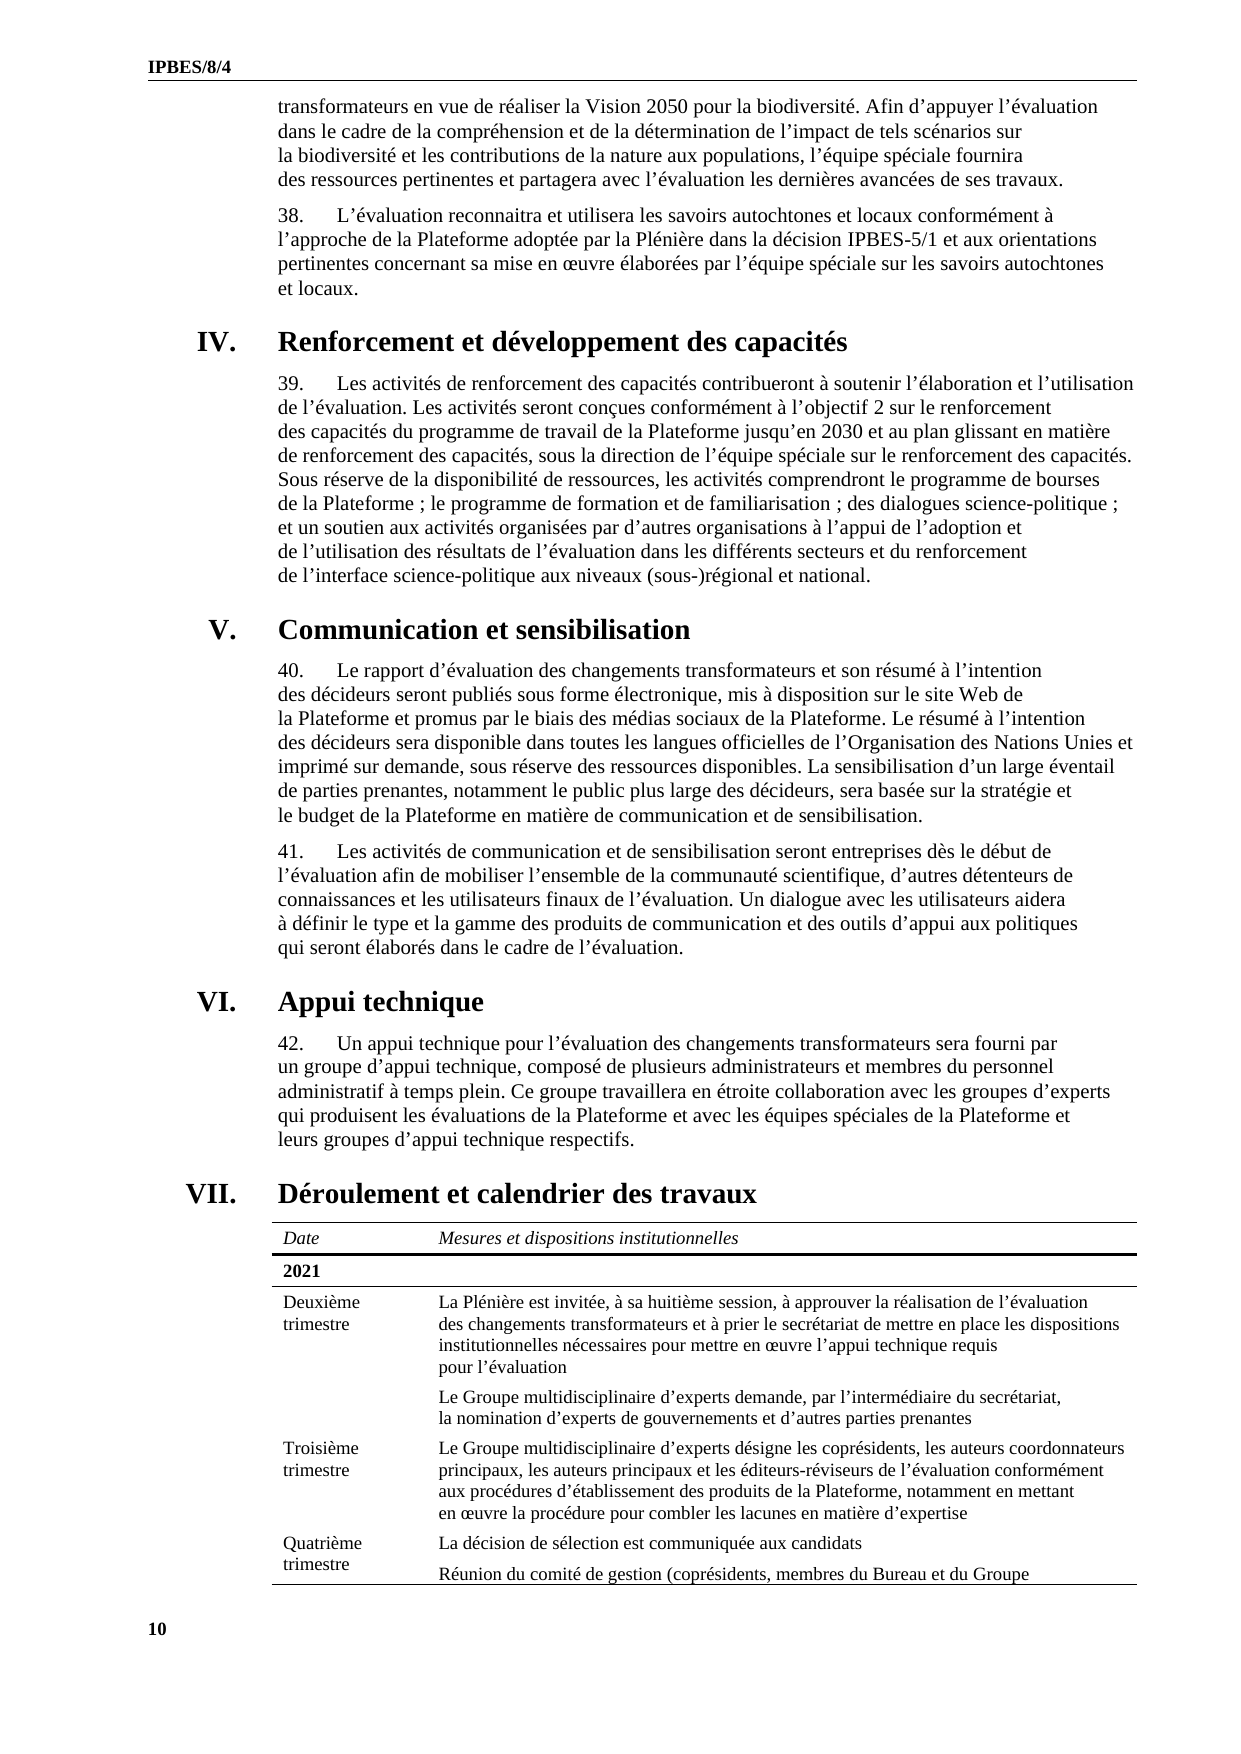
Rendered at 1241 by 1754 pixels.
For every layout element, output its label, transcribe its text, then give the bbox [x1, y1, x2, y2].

text V. Communication et sensibilisation [148, 612, 1107, 646]
table_cell La Plénière est invitée, à sa huitième session, à approuver la réalisation de l’évaluation des changements transformateurs et à prier le secrétariat de mettre en place les dispositions institutionnelles nécessaires pour mettre en œuvre l’appui technique requis pour l’évaluation [427, 1287, 1137, 1381]
text IV. Renforcement et développement des capacités [148, 324, 1107, 358]
table_cell Deuxième trimestre [272, 1287, 427, 1433]
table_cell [427, 1557, 1137, 1584]
text VI. Appui technique [148, 984, 1107, 1018]
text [278, 94, 1137, 191]
table_cell Quatrième trimestre [272, 1528, 427, 1584]
table_header Mesures et dispositions institutionnelles [427, 1223, 1137, 1253]
text L’évaluation reconnaitra et utilisera les savoirs autochtones et locaux conformément à l’approche de la Plateforme adoptée par la Plénière dans la décision IPBES-5/1 et aux orientations pertinentes concernant sa mise en œuvre élaborées par l’équipe spéciale sur les savoirs autochtones et locaux. [278, 203, 1137, 299]
table_header Date [272, 1223, 427, 1253]
table_cell Le Groupe multidisciplinaire d’experts désigne les coprésidents, les auteurs coordonnateurs principaux, les auteurs principaux et les éditeurs-réviseurs de l’évaluation conformément aux procédures d’établissement des produits de la Plateforme, notamment en mettant en œuvre la procédure pour combler les lacunes en matière d’expertise [427, 1433, 1137, 1527]
table_cell Le Groupe multidisciplinaire d’experts demande, par l’intermédiaire du secrétariat, la nomination d’experts de gouvernements et d’autres parties prenantes [427, 1381, 1137, 1433]
text Les activités de renforcement des capacités contribueront à soutenir l’élaboration et l’utilisation de l’évaluation. Les activités seront conçues conformément à l’objectif 2 sur le renforcement des capacités du programme de travail de la Plateforme jusqu’en 2030 et au plan glissant en matière de renforcement des capacités, sous la direction de l’équipe spéciale sur le renforcement des capacités. Sous réserve de la disponibilité de ressources, les activités comprendront le programme de bourses de la Plateforme ; le programme de formation et de familiarisation ; des dialogues science-politique ; et un soutien aux activités organisées par d’autres organisations à l’appui de l’adoption et de l’utilisation des résultats de l’évaluation dans les différents secteurs et du renforcement de l’interface science-politique aux niveaux (sous-)régional et national. [278, 371, 1137, 587]
text VII. Déroulement et calendrier des travaux [148, 1176, 1107, 1209]
table_cell La décision de sélection est communiquée aux candidats [427, 1528, 1137, 1557]
text Les activités de communication et de sensibilisation seront entreprises dès le début de l’évaluation afin de mobiliser l’ensemble de la communauté scientifique, d’autres détenteurs de connaissances et les utilisateurs finaux de l’évaluation. Un dialogue avec les utilisateurs aidera à définir le type et la gamme des produits de communication et des outils d’appui aux politiques qui seront élaborés dans le cadre de l’évaluation. [278, 839, 1137, 959]
table_cell 2021 [272, 1256, 1137, 1286]
table_cell Troisième trimestre [272, 1433, 427, 1527]
text Le rapport d’évaluation des changements transformateurs et son résumé à l’intention des décideurs seront publiés sous forme électronique, mis à disposition sur le site Web de la Plateforme et promus par le biais des médias sociaux de la Plateforme. Le résumé à l’intention des décideurs sera disponible dans toutes les langues officielles de l’Organisation des Nations Unies et imprimé sur demande, sous réserve des ressources disponibles. La sensibilisation d’un large éventail de parties prenantes, notamment le public plus large des décideurs, sera basée sur la stratégie et le budget de la Plateforme en matière de communication et de sensibilisation. [278, 658, 1137, 827]
text Un appui technique pour l’évaluation des changements transformateurs sera fourni par un groupe d’appui technique, composé de plusieurs administrateurs et membres du personnel administratif à temps plein. Ce groupe travaillera en étroite collaboration avec les groupes d’experts qui produisent les évaluations de la Plateforme et avec les équipes spéciales de la Plateforme et leurs groupes d’appui technique respectifs. [278, 1030, 1137, 1151]
